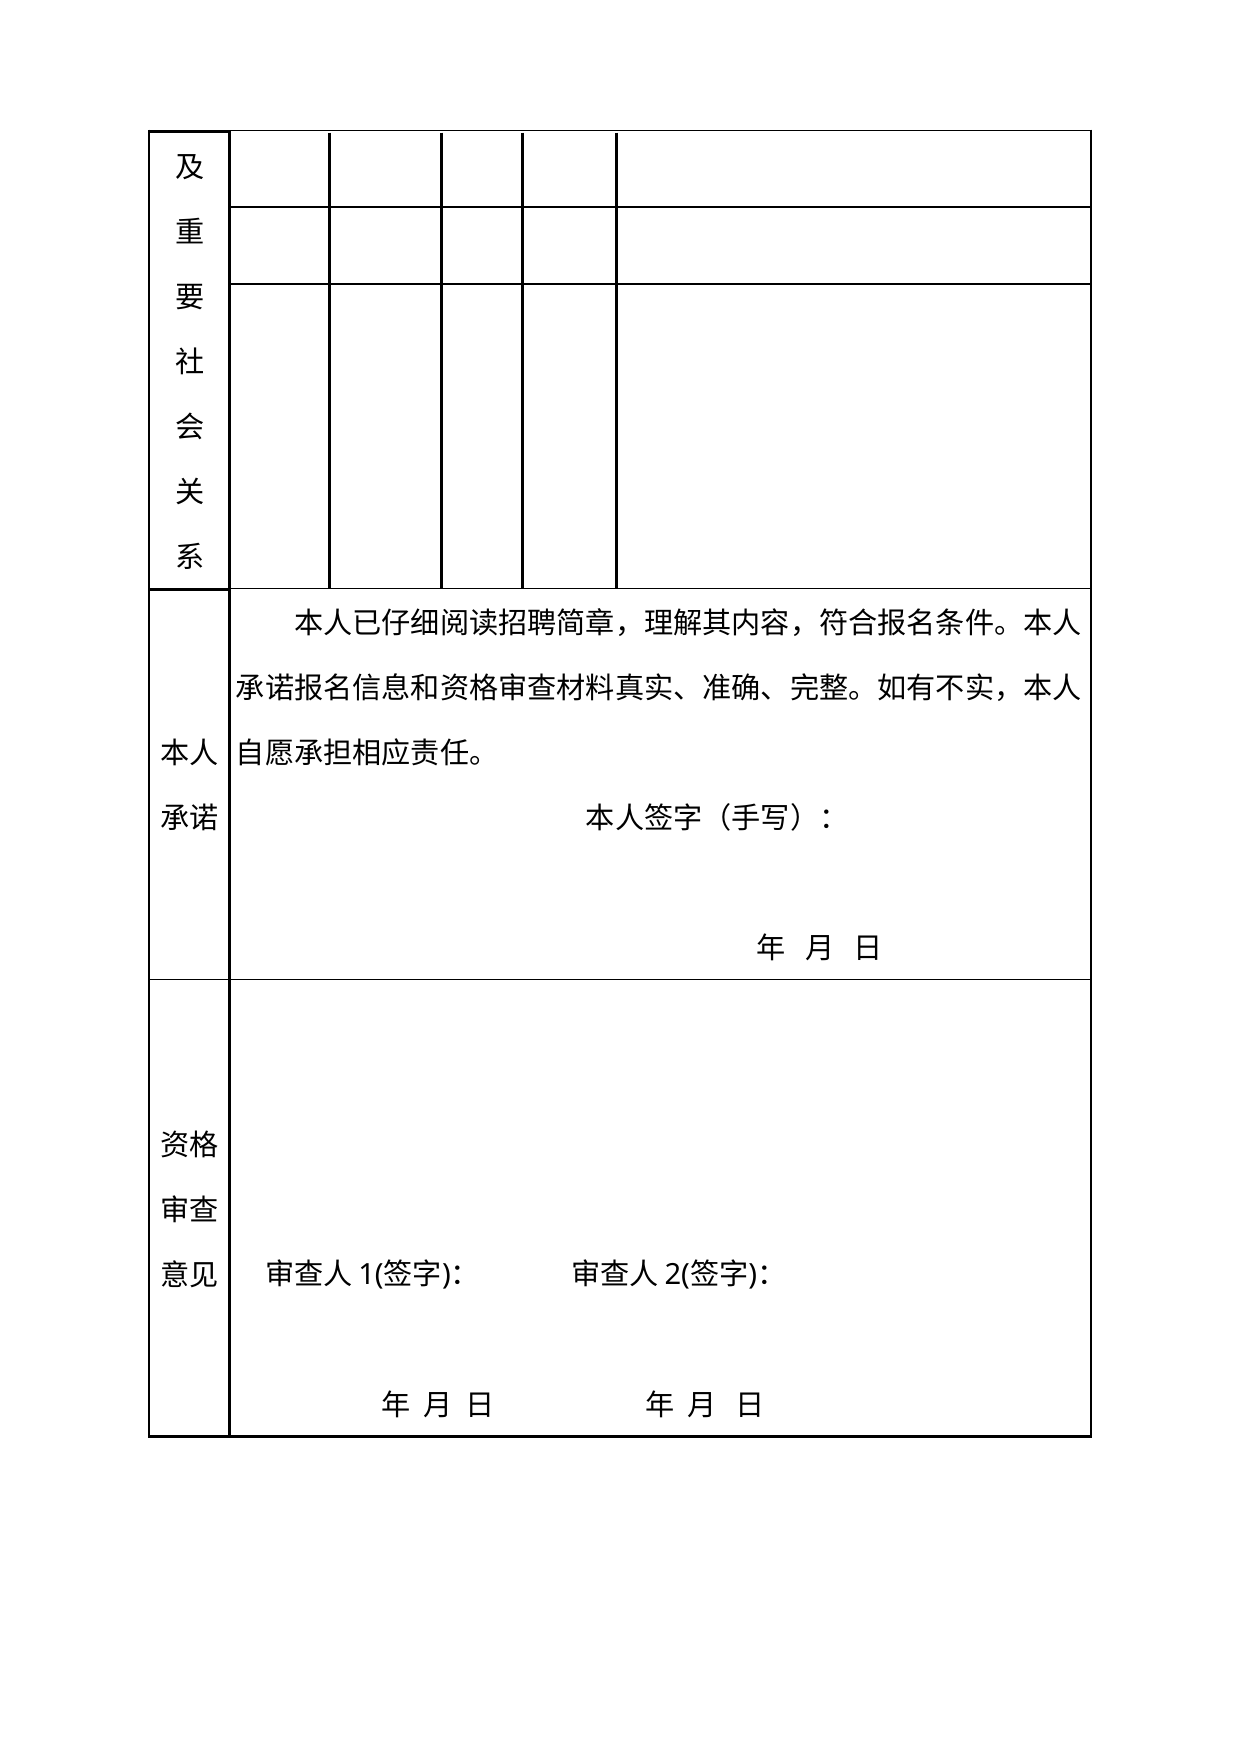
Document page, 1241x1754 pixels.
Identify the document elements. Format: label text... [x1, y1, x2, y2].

table_cell 本人承诺 [150, 591, 228, 979]
table_cell [616, 131, 1090, 206]
table_cell [443, 285, 521, 588]
table_cell [231, 285, 328, 588]
table_cell [441, 131, 523, 206]
table_cell 审查人1(签字)： 审查人2(签字)： 年 月 日 年 月 日 [231, 980, 1090, 1435]
table_cell [618, 208, 1090, 283]
table_cell [443, 208, 521, 283]
table_cell [331, 285, 440, 588]
table_cell [329, 131, 441, 206]
table_cell [331, 208, 440, 283]
table_cell [524, 208, 615, 283]
table_cell 本人已仔细阅读招聘简章，理解其内容，符合报名条件。本人承诺报名信息和资格审查材料真实、准确、完整。如有不实，本人自愿承担相应责任。 本人签字（手写）： 年 月 日 [231, 589, 1090, 979]
table_cell [231, 131, 329, 206]
table_cell [523, 131, 616, 206]
table_cell [618, 285, 1090, 588]
table_cell [231, 208, 328, 283]
table_cell 资格审查意见 [150, 980, 228, 1435]
table_cell [524, 285, 615, 588]
